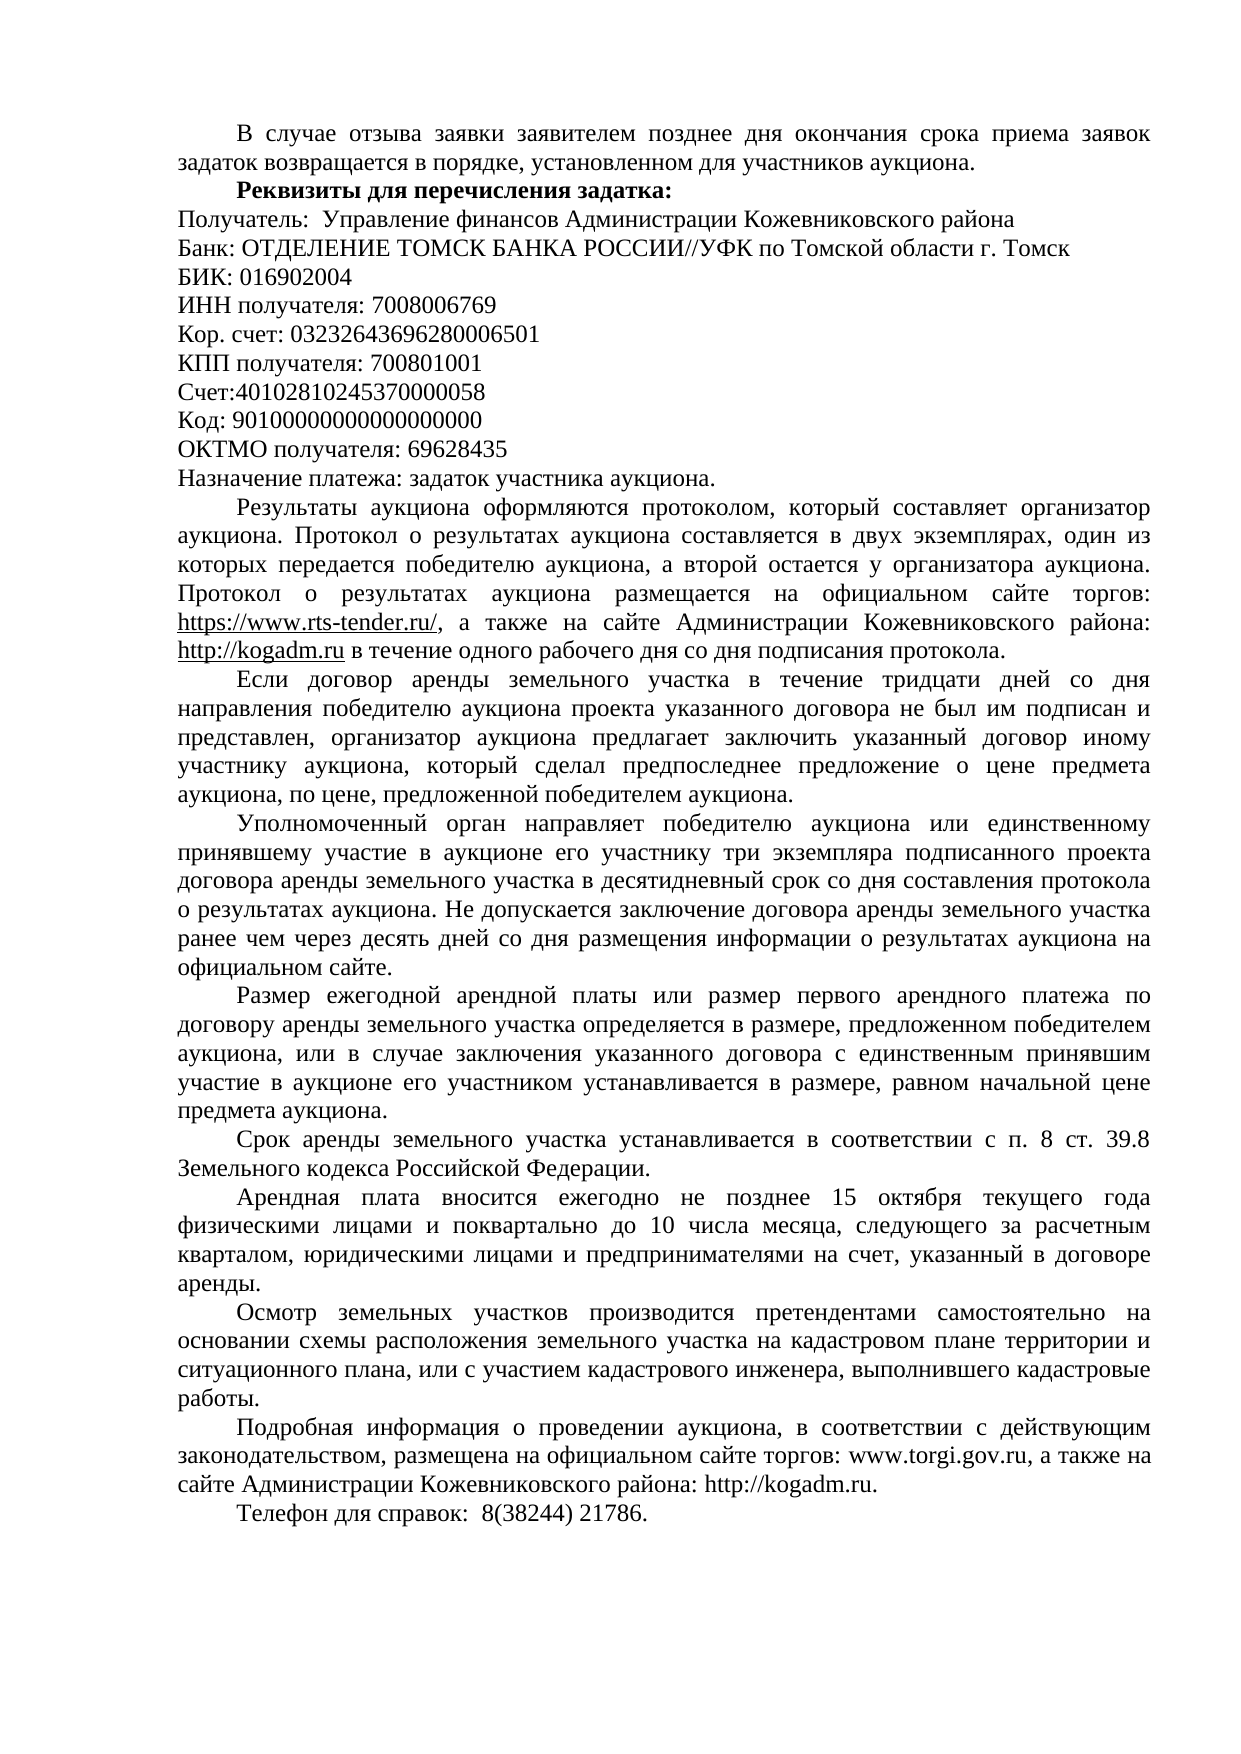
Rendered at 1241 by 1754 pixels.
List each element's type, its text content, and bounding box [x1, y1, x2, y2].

text ИНН получателя: 7008006769 [177, 291, 1152, 319]
text Реквизиты для перечисления задатка: [177, 176, 1152, 204]
text Арендная плата вносится ежегодно не позднее 15 октября текущего года физическими лицами и поквартально до 10 числа месяца, следующего за расчетным кварталом, юридическими лицами и предпринимателями на счет, указанный в договоре аренды. [177, 1182, 1152, 1297]
text Подробная информация о проведении аукциона, в соответствии с действующим законодательством, размещена на официальном сайте торгов: www.torgi.gov.ru, а также на сайте Администрации Кожевниковского района: http://kogadm.ru. [177, 1412, 1152, 1498]
text В случае отзыва заявки заявителем позднее дня окончания срока приема заявок задаток возвращается в порядке, установленном для участников аукциона. [177, 118, 1152, 176]
text Уполномоченный орган направляет победителю аукциона или единственному принявшему участие в аукционе его участнику три экземпляра подписанного проекта договора аренды земельного участка в десятидневный срок со дня составления протокола о результатах аукциона. Не допускается заключение договора аренды земельного участка ранее чем через десять дней со дня размещения информации о результатах аукциона на официальном сайте. [177, 808, 1152, 981]
text Результаты аукциона оформляются протоколом, который составляет организатор аукциона. Протокол о результатах аукциона составляется в двух экземплярах, один из которых передается победителю аукциона, а второй остается у организатора аукциона. Протокол о результатах аукциона размещается на официальном сайте торгов: https://www.rts-tender.ru/, а также на сайте Администрации Кожевниковского района: http://kogadm.ru в течение одного рабочего дня со дня подписания протокола. [177, 492, 1152, 664]
text Получатель: Управление финансов Администрации Кожевниковского района [177, 204, 1152, 233]
text Размер ежегодной арендной платы или размер первого арендного платежа по договору аренды земельного участка определяется в размере, предложенном победителем аукциона, или в случае заключения указанного договора с единственным принявшим участие в аукционе его участником устанавливается в размере, равном начальной цене предмета аукциона. [177, 981, 1152, 1124]
text Осмотр земельных участков производится претендентами самостоятельно на основании схемы расположения земельного участка на кадастровом плане территории и ситуационного плана, или с участием кадастрового инженера, выполнившего кадастровые работы. [177, 1297, 1152, 1412]
text БИК: 016902004 [177, 262, 1152, 291]
text Телефон для справок: 8(38244) 21786. [177, 1498, 1152, 1527]
text Код: 90100000000000000000 [177, 406, 1152, 434]
text КПП получателя: 700801001 [177, 348, 1152, 377]
text Если договор аренды земельного участка в течение тридцати дней со дня направления победителю аукциона проекта указанного договора не был им подписан и представлен, организатор аукциона предлагает заключить указанный договор иному участнику аукциона, который сделал предпоследнее предложение о цене предмета аукциона, по цене, предложенной победителем аукциона. [177, 664, 1152, 808]
text Кор. счет: 03232643696280006501 [177, 319, 1152, 348]
text Банк: ОТДЕЛЕНИЕ ТОМСК БАНКА РОССИИ//УФК по Томской области г. Томск [177, 233, 1152, 262]
text Назначение платежа: задаток участника аукциона. [177, 463, 1152, 492]
text ОКТМО получателя: 69628435 [177, 434, 1152, 463]
text Срок аренды земельного участка устанавливается в соответствии с п. 8 ст. 39.8 Земельного кодекса Российской Федерации. [177, 1124, 1152, 1182]
text Счет:40102810245370000058 [177, 377, 1152, 406]
